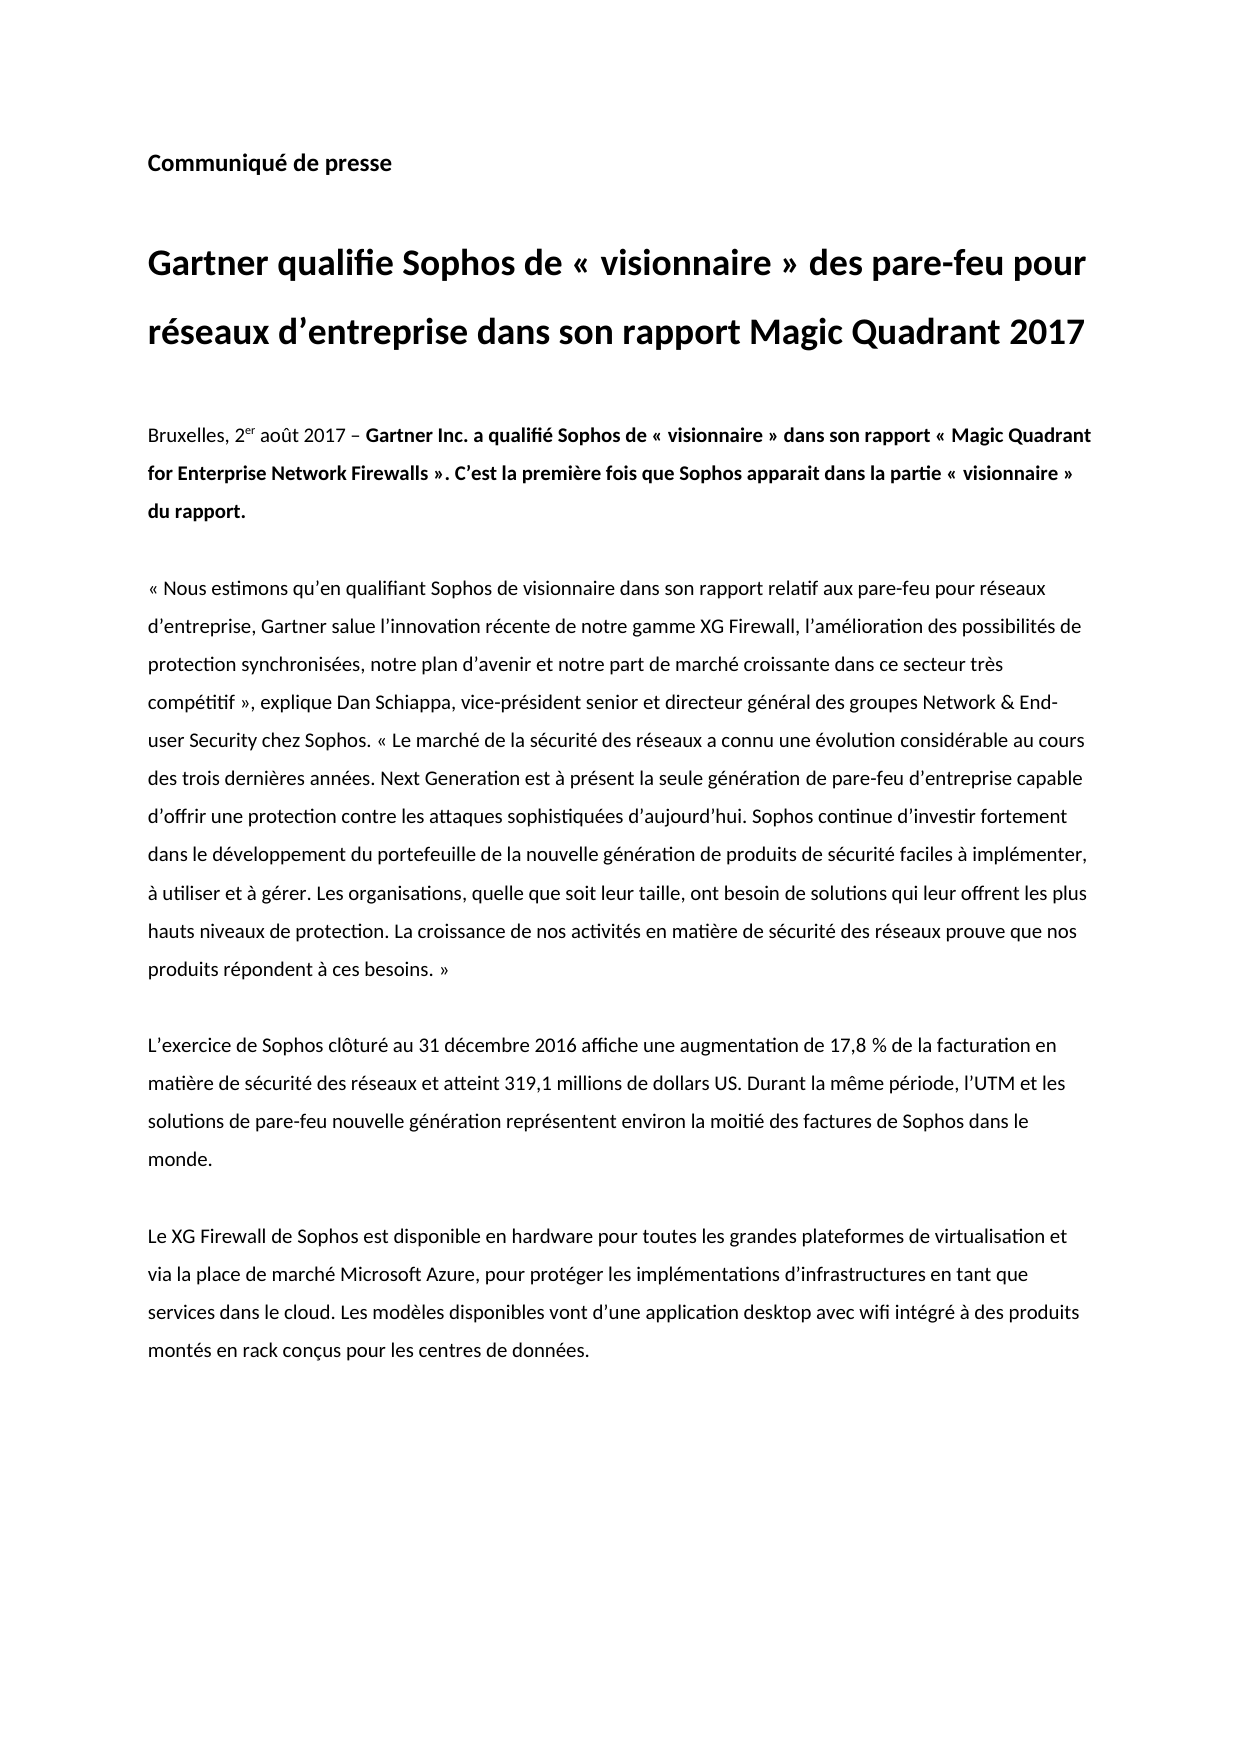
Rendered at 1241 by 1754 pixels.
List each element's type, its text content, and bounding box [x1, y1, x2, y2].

text Communiqué de presse [148, 148, 1093, 178]
text Bruxelles, 2er août 2017 – Gartner Inc. a qualifié Sophos de « visionnaire » dans son rapport « Magic Quadrant for Enterprise Network Firewalls ». C’est la première fois que Sophos apparait dans la partie « visionnaire » du rapport. [148, 422, 1093, 524]
text Gartner qualifie Sophos de « visionnaire » des pare-feu pour réseaux d’entreprise dans son rapport Magic Quadrant 2017 [148, 239, 1093, 354]
text Le XG Firewall de Sophos est disponible en hardware pour toutes les grandes plateformes de virtualisation et via la place de marché Microsoft Azure, pour protéger les implémentations d’infrastructures en tant que services dans le cloud. Les modèles disponibles vont d’une application desktop avec wifi intégré à des produits montés en rack conçus pour les centres de données. [148, 1223, 1093, 1363]
text « Nous estimons qu’en qualifiant Sophos de visionnaire dans son rapport relatif aux pare-feu pour réseaux d’entreprise, Gartner salue l’innovation récente de notre gamme XG Firewall, l’amélioration des possibilités de protection synchronisées, notre plan d’avenir et notre part de marché croissante dans ce secteur très compétitif », explique Dan Schiappa, vice-président senior et directeur général des groupes Network & End-user Security chez Sophos. « Le marché de la sécurité des réseaux a connu une évolution considérable au cours des trois dernières années. Next Generation est à présent la seule génération de pare-feu d’entreprise capable d’offrir une protection contre les attaques sophistiquées d’aujourd’hui. Sophos continue d’investir fortement dans le développement du portefeuille de la nouvelle génération de produits de sécurité faciles à implémenter, à utiliser et à gérer. Les organisations, quelle que soit leur taille, ont besoin de solutions qui leur offrent les plus hauts niveaux de protection. La croissance de nos activités en matière de sécurité des réseaux prouve que nos produits répondent à ces besoins. » [148, 575, 1093, 981]
text L’exercice de Sophos clôturé au 31 décembre 2016 affiche une augmentation de 17,8 % de la facturation en matière de sécurité des réseaux et atteint 319,1 millions de dollars US. Durant la même période, l’UTM et les solutions de pare-feu nouvelle génération représentent environ la moitié des factures de Sophos dans le monde. [148, 1032, 1093, 1172]
